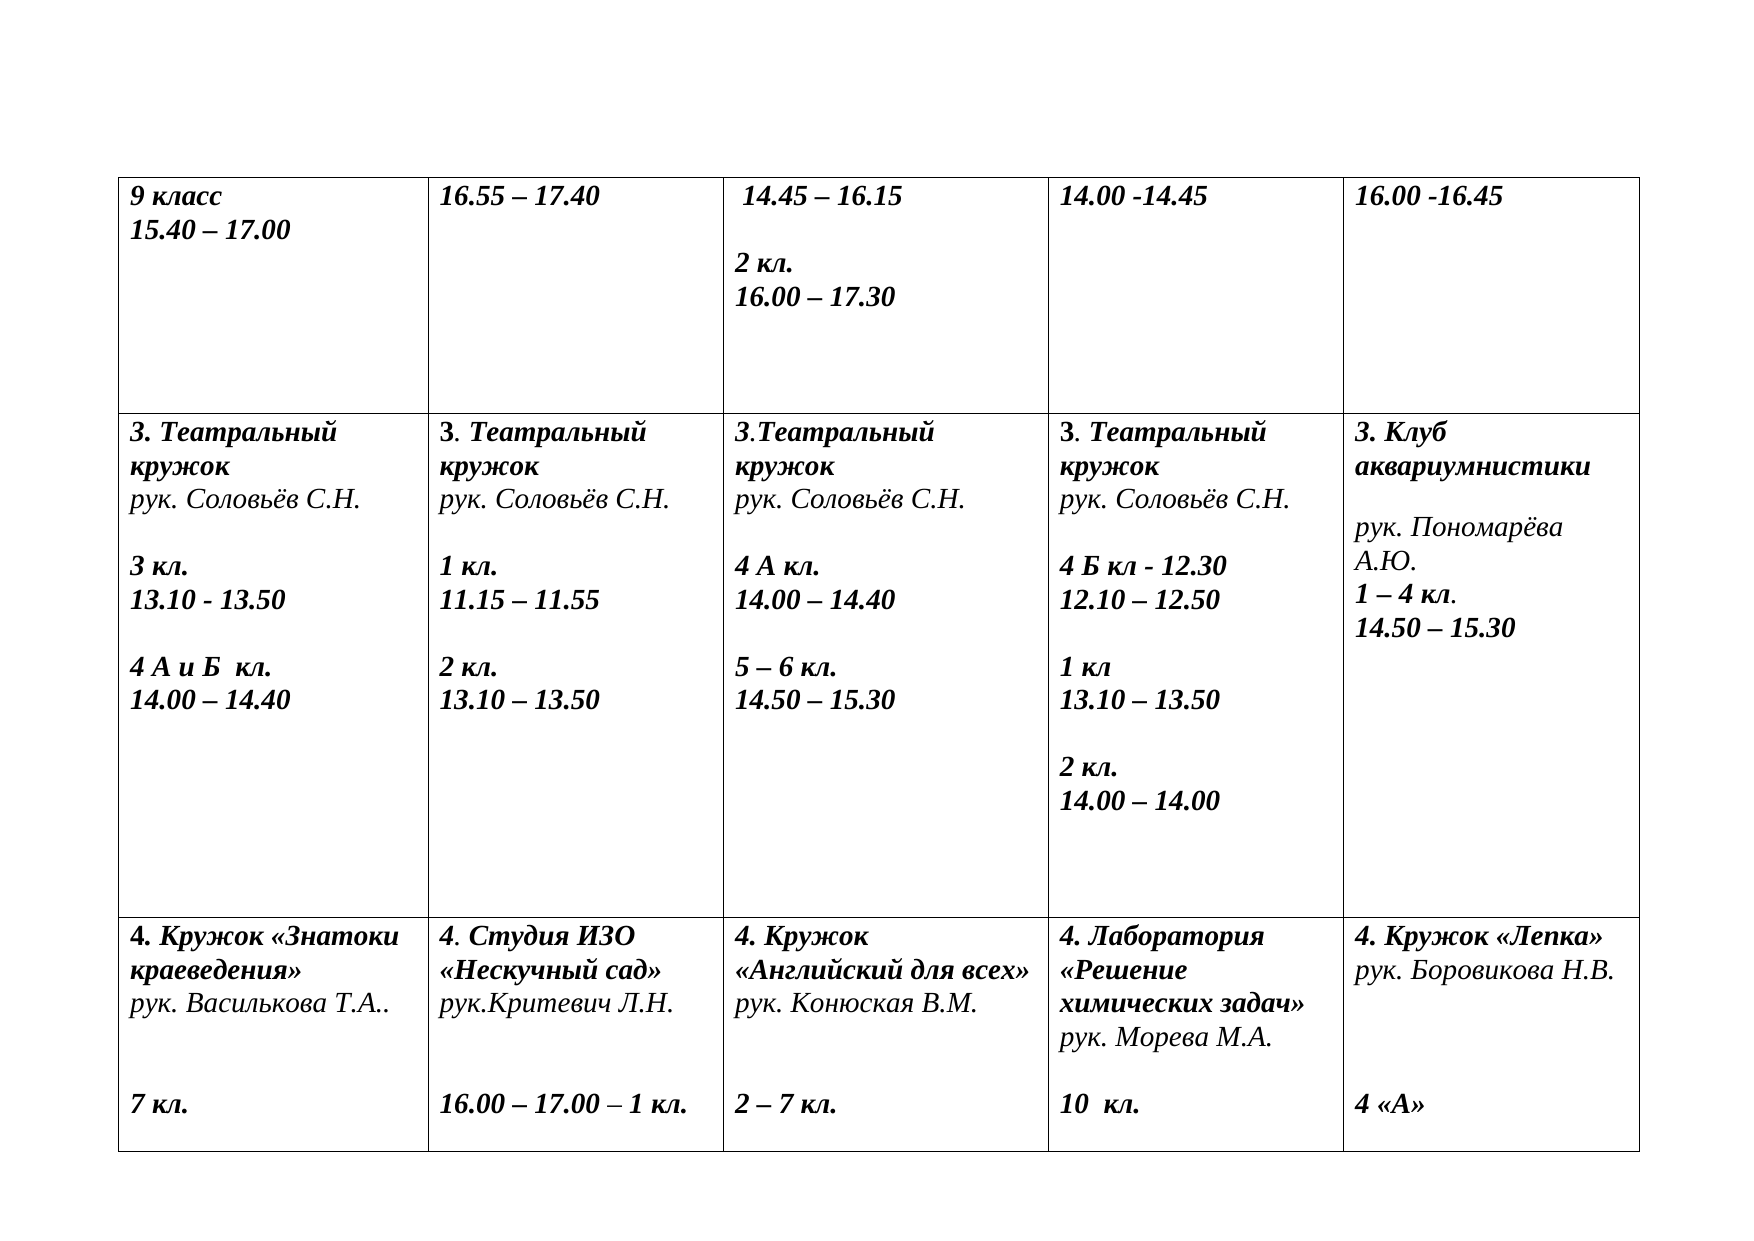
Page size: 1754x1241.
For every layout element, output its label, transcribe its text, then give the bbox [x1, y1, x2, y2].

table_header 9 класс 15.40 – 17.00 [119, 178, 428, 413]
table_header 16.00 -16.45 [1344, 178, 1639, 413]
table_cell 3. Театральный кружок рук. Соловьёв С.Н. 3 кл. 13.10 - 13.50 4 А и Б кл. 14.00 – 14.40 [119, 414, 428, 917]
table_header 16.55 – 17.40 [429, 178, 723, 413]
table_cell 3. Клуб аквариумнистики рук. Пономарёва А.Ю. 1 – 4 кл. 14.50 – 15.30 [1344, 414, 1639, 917]
table_cell 3.Театральный кружок рук. Соловьёв С.Н. 4 А кл. 14.00 – 14.40 5 – 6 кл. 14.50 – 15.30 [724, 414, 1048, 917]
table_cell 3. Театральный кружок рук. Соловьёв С.Н. 4 Б кл - 12.30 12.10 – 12.50 1 кл 13.10 – 13.50 2 кл. 14.00 – 14.00 [1049, 414, 1343, 917]
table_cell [429, 918, 723, 1151]
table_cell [1049, 918, 1343, 1151]
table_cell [1344, 918, 1639, 1151]
table_header 14.45 – 16.15 2 кл. 16.00 – 17.30 [724, 178, 1048, 413]
table_cell 3. Театральный кружок рук. Соловьёв С.Н. 1 кл. 11.15 – 11.55 2 кл. 13.10 – 13.50 [429, 414, 723, 917]
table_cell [119, 918, 428, 1151]
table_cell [724, 918, 1048, 1151]
table_header 14.00 -14.45 [1049, 178, 1343, 413]
